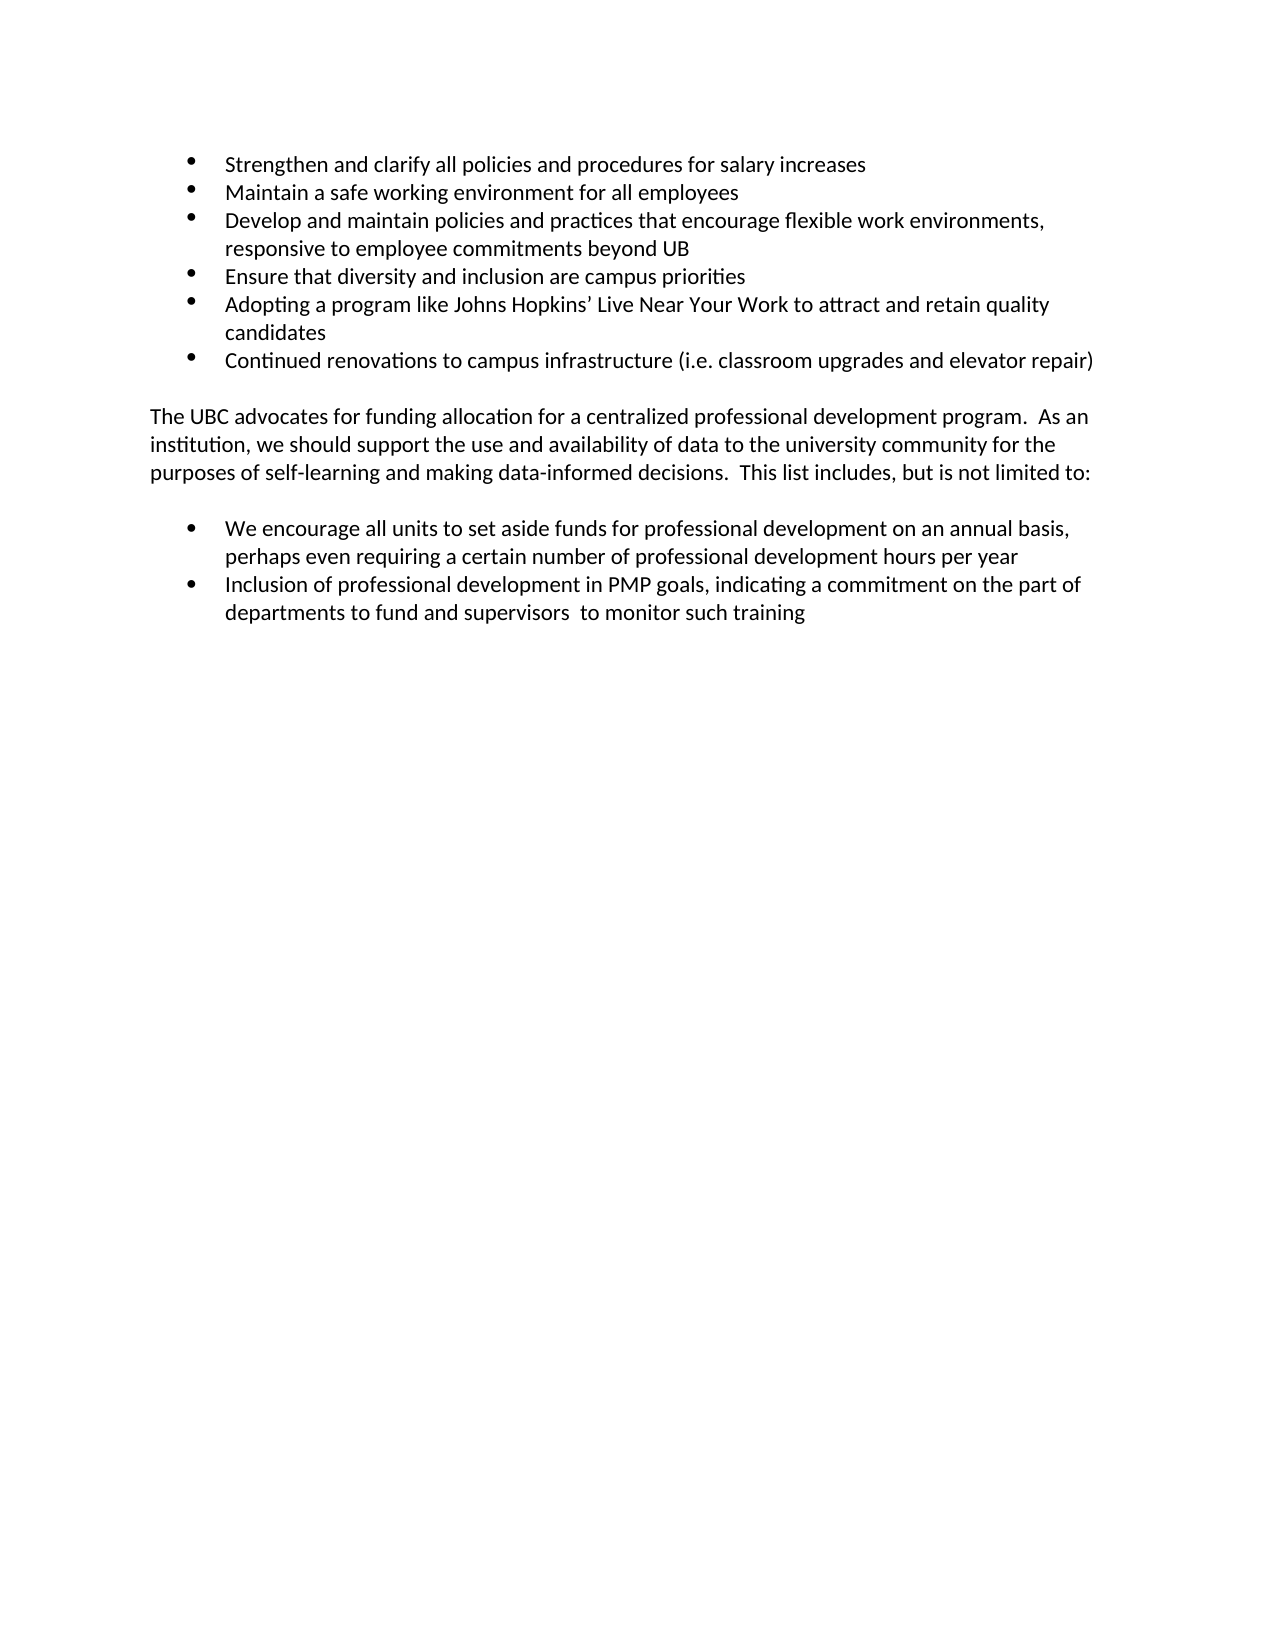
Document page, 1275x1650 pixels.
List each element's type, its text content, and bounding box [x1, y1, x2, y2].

list Adopting a program like Johns Hopkins’ Live Near Your Work to attract and retain quality candidates [187, 290, 1125, 346]
text The UBC advocates for funding allocation for a centralized professional development program. As an institution, we should support the use and availability of data to the university community for the purposes of self-learning and making data-informed decisions. This list includes, but is not limited to: [150, 402, 1125, 486]
list Develop and maintain policies and practices that encourage flexible work environments, responsive to employee commitments beyond UB [187, 206, 1125, 262]
list We encourage all units to set aside funds for professional development on an annual basis, perhaps even requiring a certain number of professional development hours per year [187, 514, 1125, 570]
list Maintain a safe working environment for all employees [187, 178, 1125, 206]
list Ensure that diversity and inclusion are campus priorities [187, 262, 1125, 290]
list Strengthen and clarify all policies and procedures for salary increases [187, 150, 1125, 178]
list Continued renovations to campus infrastructure (i.e. classroom upgrades and elevator repair) [187, 346, 1125, 374]
list Inclusion of professional development in PMP goals, indicating a commitment on the part of departments to fund and supervisors to monitor such training [187, 570, 1125, 626]
